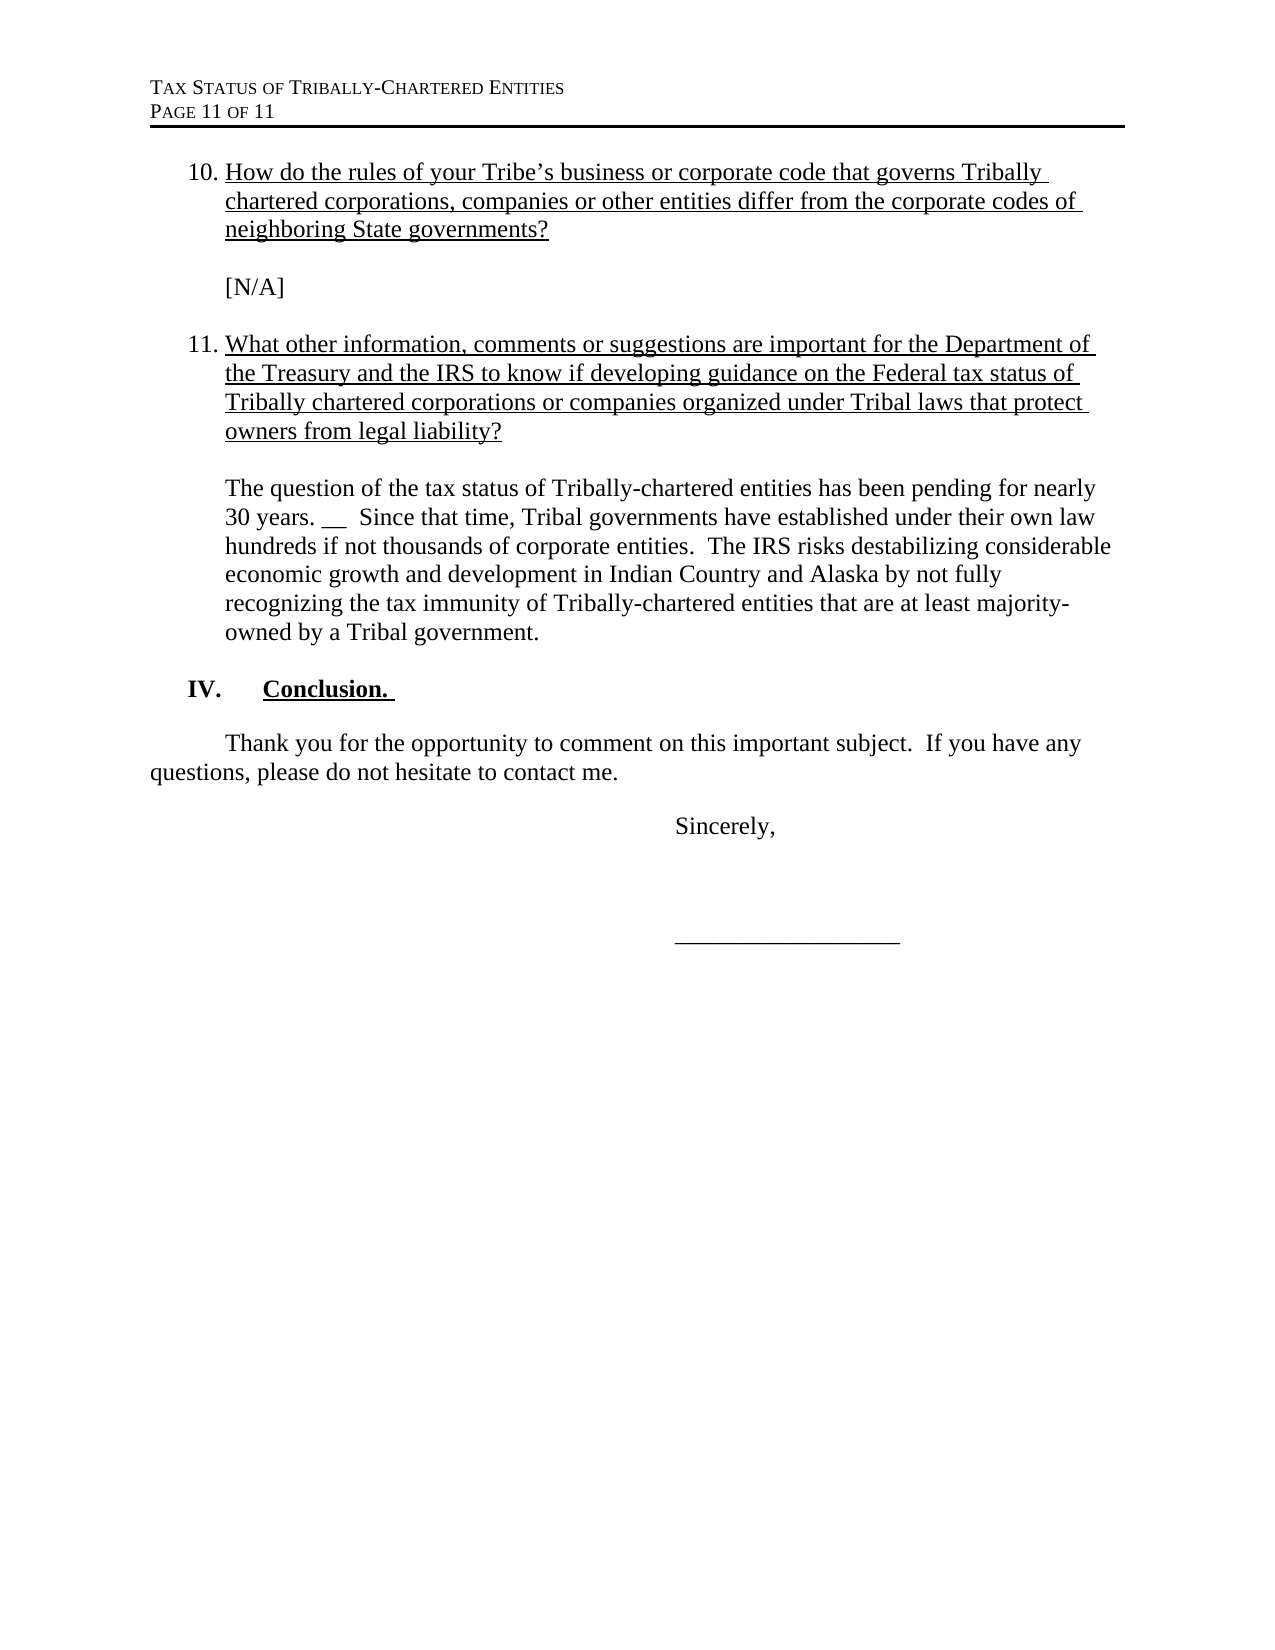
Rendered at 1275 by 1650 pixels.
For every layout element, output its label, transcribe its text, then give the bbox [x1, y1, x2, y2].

list The question of the tax status of Tribally-chartered entities has been pending for nearly 30 years. __ Since that time, Tribal governments have established under their own law hundreds if not thousands of corporate entities. The IRS risks destabilizing considerable economic growth and development in Indian Country and Alaska by not fully recognizing the tax immunity of Tribally-chartered entities that are at least majority-owned by a Tribal government. [225, 473, 1125, 646]
text Sincerely, [150, 811, 1125, 839]
list [N/A] [225, 272, 1125, 301]
list How do the rules of your Tribe’s business or corporate code that governs Tribally chartered corporations, companies or other entities differ from the corporate codes of neighboring State governments? [187, 157, 1125, 243]
text Thank you for the opportunity to comment on this important subject. If you have any questions, please do not hesitate to contact me. [150, 728, 1125, 786]
list What other information, comments or suggestions are important for the Department of the Treasury and the IRS to know if developing guidance on the Federal tax status of Tribally chartered corporations or companies organized under Tribal laws that protect owners from legal liability? [187, 329, 1125, 444]
text __________________ [150, 918, 1125, 947]
list Conclusion. [187, 674, 1125, 703]
